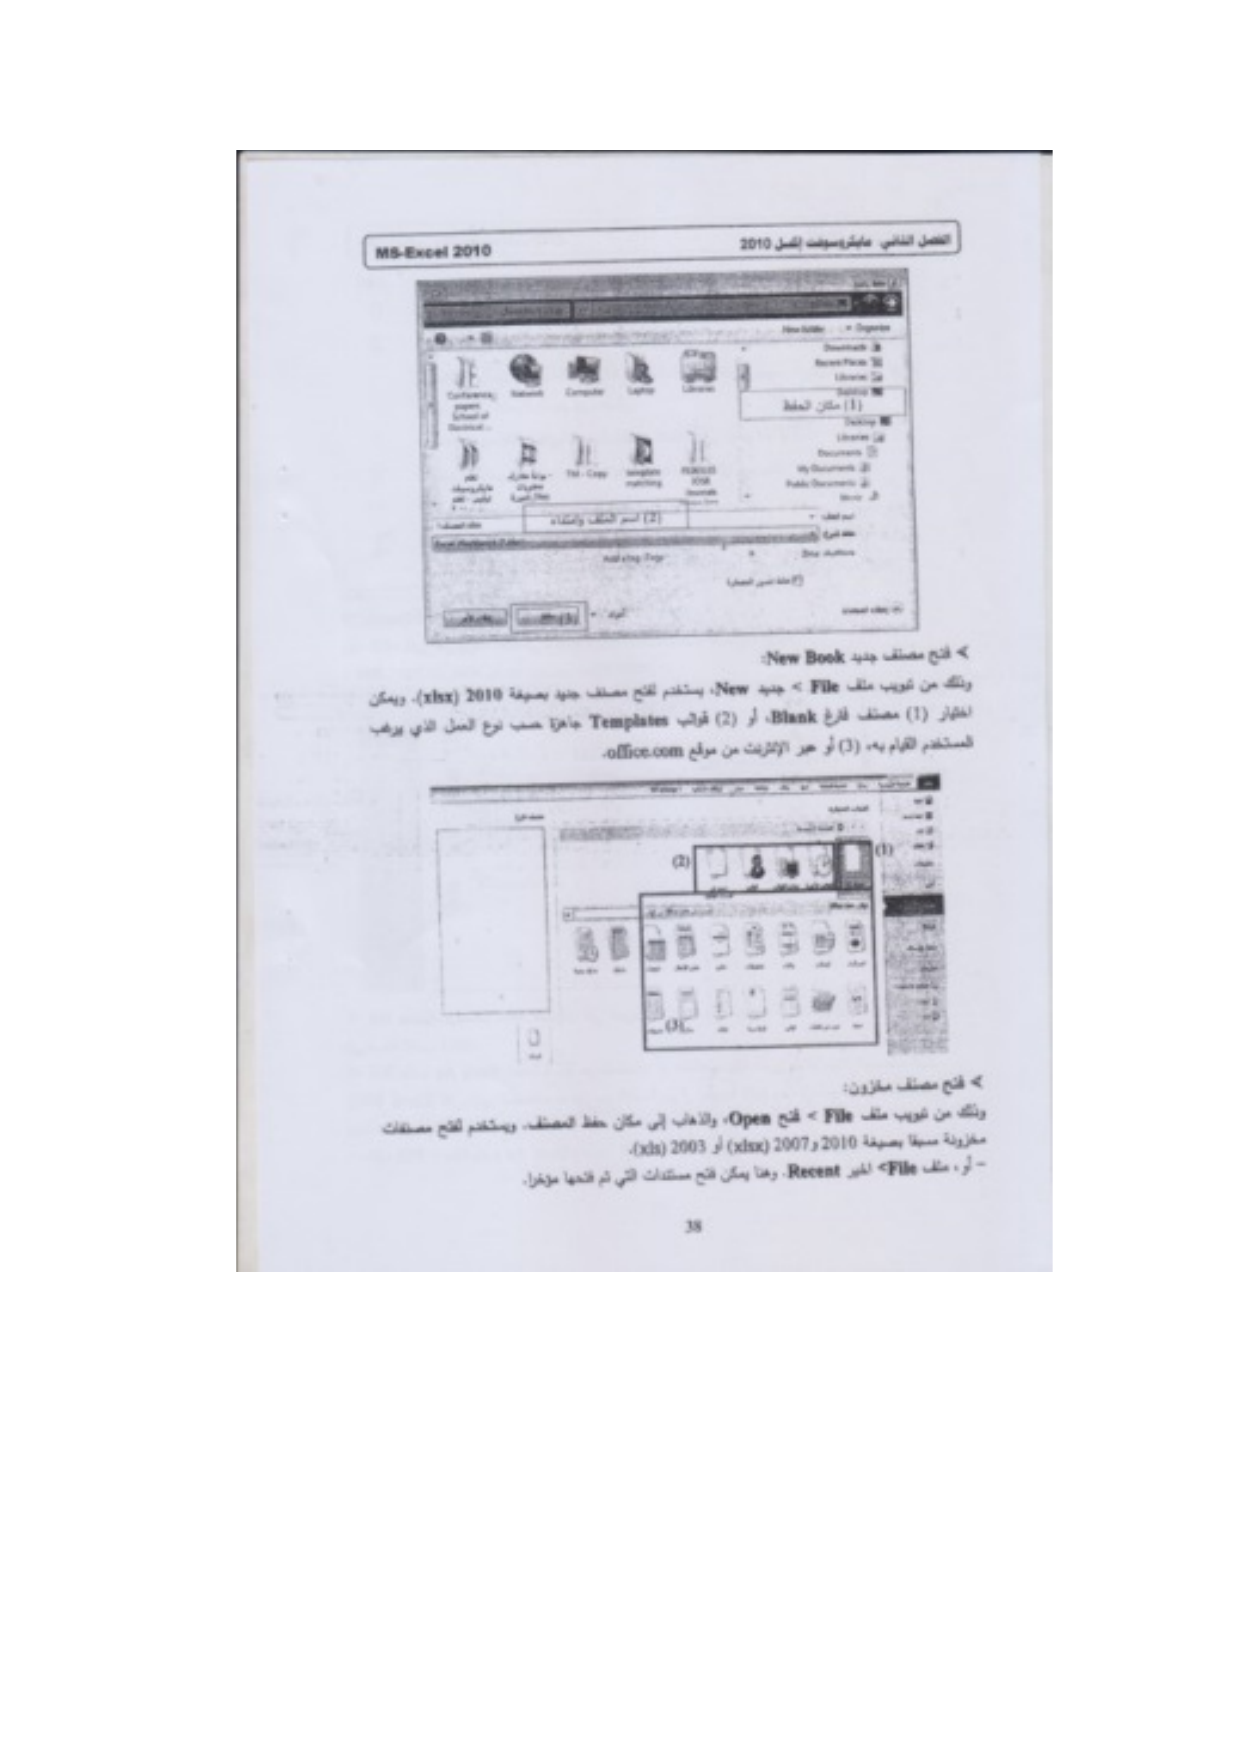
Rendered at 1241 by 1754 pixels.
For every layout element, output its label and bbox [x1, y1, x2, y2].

picture [236, 150, 1053, 1272]
